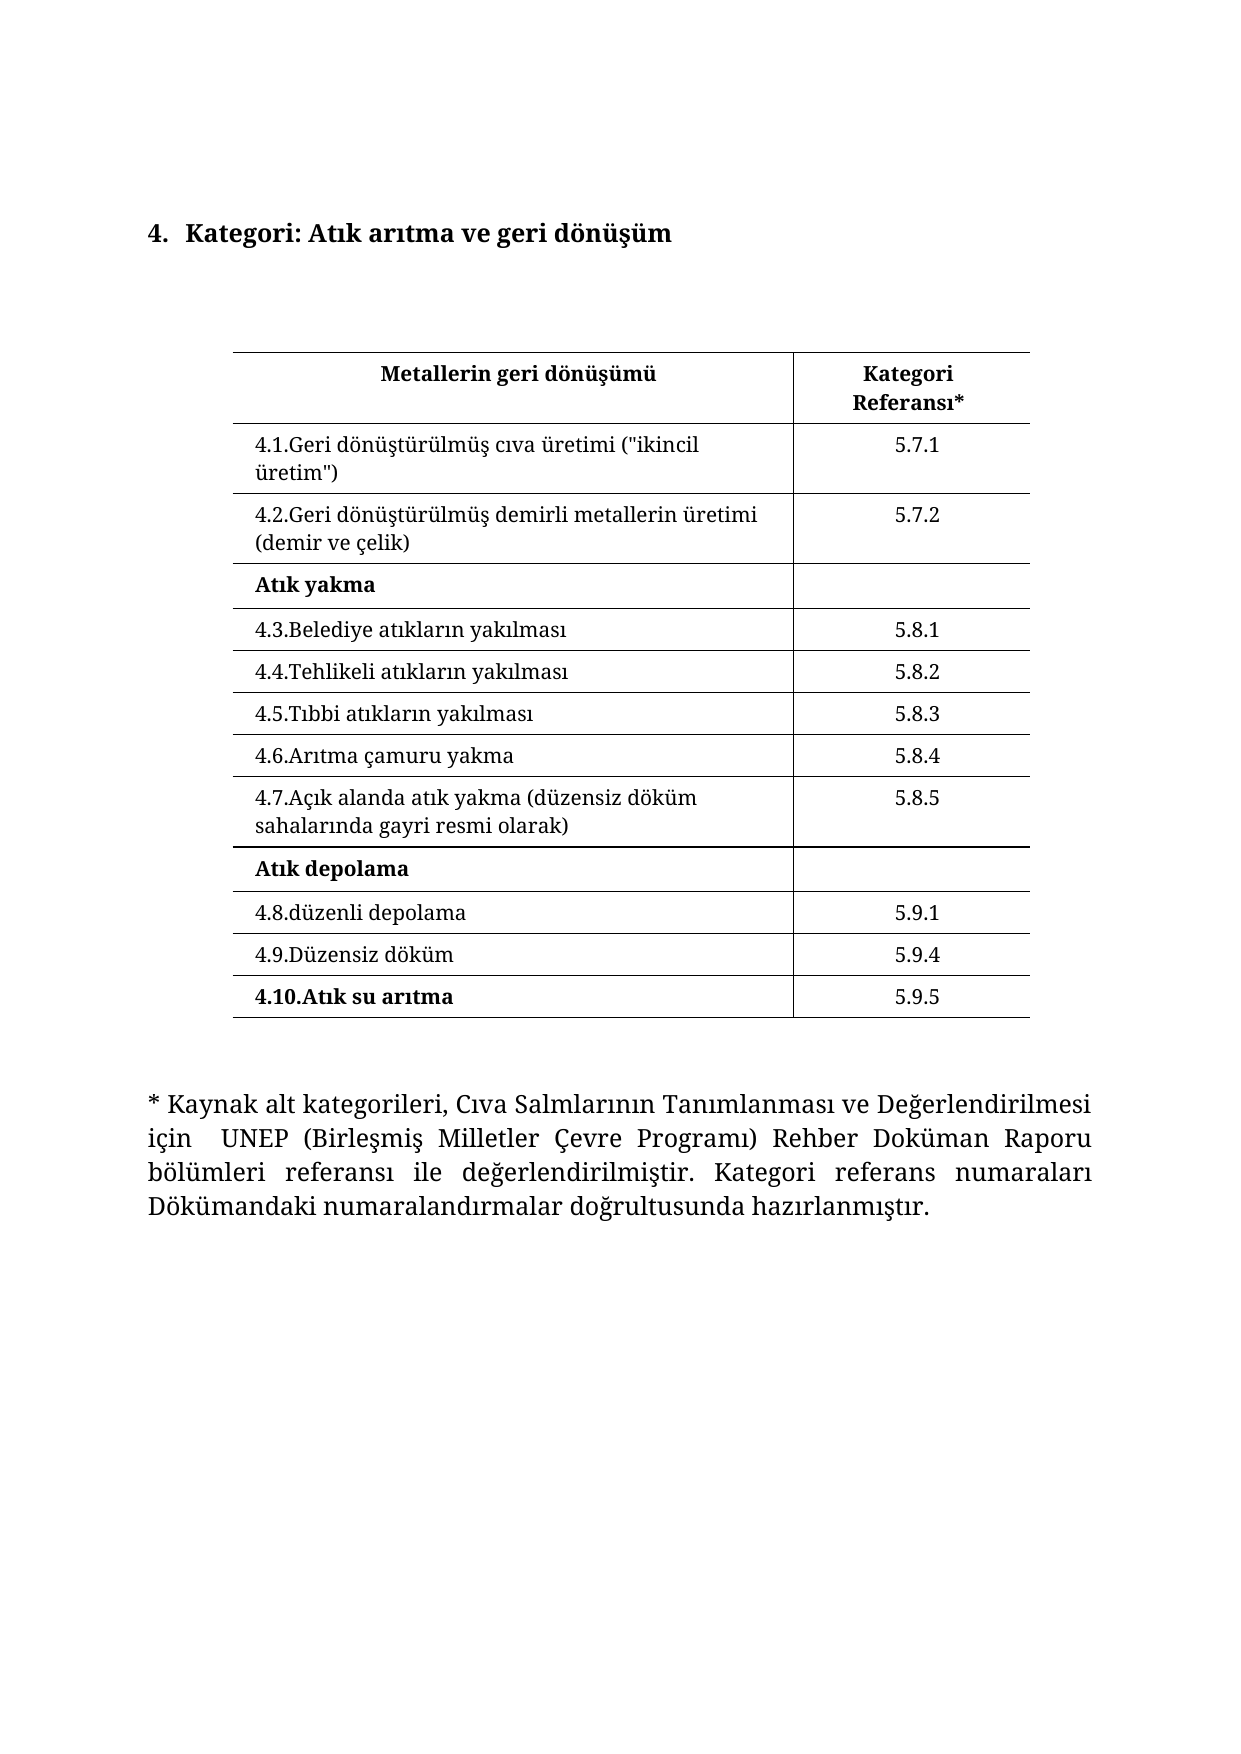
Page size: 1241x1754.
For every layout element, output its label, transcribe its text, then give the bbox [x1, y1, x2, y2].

table_cell 4.9.Düzensiz döküm [233, 934, 793, 975]
table_cell 5.7.2 [794, 494, 1030, 563]
list Kategori: Atık arıtma ve geri dönüşüm [148, 216, 1093, 250]
table_cell 4.3.Belediye atıkların yakılması [233, 609, 793, 650]
table_header Metallerin geri dönüşümü [233, 353, 793, 422]
table_cell 5.9.1 [794, 892, 1030, 933]
table_cell 5.8.4 [794, 735, 1030, 776]
table_cell 5.8.5 [794, 777, 1030, 846]
table_cell 5.9.4 [794, 934, 1030, 975]
table_cell 5.9.5 [794, 976, 1030, 1017]
table_cell 4.10.Atık su arıtma [233, 976, 793, 1017]
table_cell Atık depolama [233, 848, 793, 891]
table_cell 4.5.Tıbbi atıkların yakılması [233, 693, 793, 734]
table_cell 5.8.1 [794, 609, 1030, 650]
table_cell [794, 564, 1030, 608]
table_cell 4.1.Geri dönüştürülmüş cıva üretimi ("ikincil üretim") [233, 424, 793, 493]
table_header Kategori Referansı* [794, 353, 1030, 422]
table_cell 5.8.3 [794, 693, 1030, 734]
text * Kaynak alt kategorileri, Cıva Salmlarının Tanımlanması ve Değerlendirilmesi için UNEP (Birleşmiş Milletler Çevre Programı) Rehber Doküman Raporu bölümleri referansı ile değerlendirilmiştir. Kategori referans numaraları Dökümandaki numaralandırmalar doğrultusunda hazırlanmıştır. [148, 1086, 1093, 1222]
table_cell 4.2.Geri dönüştürülmüş demirli metallerin üretimi (demir ve çelik) [233, 494, 793, 563]
table_cell 4.7.Açık alanda atık yakma (düzensiz döküm sahalarında gayri resmi olarak) [233, 777, 793, 846]
table_cell [794, 848, 1030, 891]
table_cell 5.7.1 [794, 424, 1030, 493]
table_cell 5.8.2 [794, 651, 1030, 692]
table_cell 4.6.Arıtma çamuru yakma [233, 735, 793, 776]
table_cell 4.4.Tehlikeli atıkların yakılması [233, 651, 793, 692]
table_cell Atık yakma [233, 564, 793, 608]
table_cell 4.8.düzenli depolama [233, 892, 793, 933]
